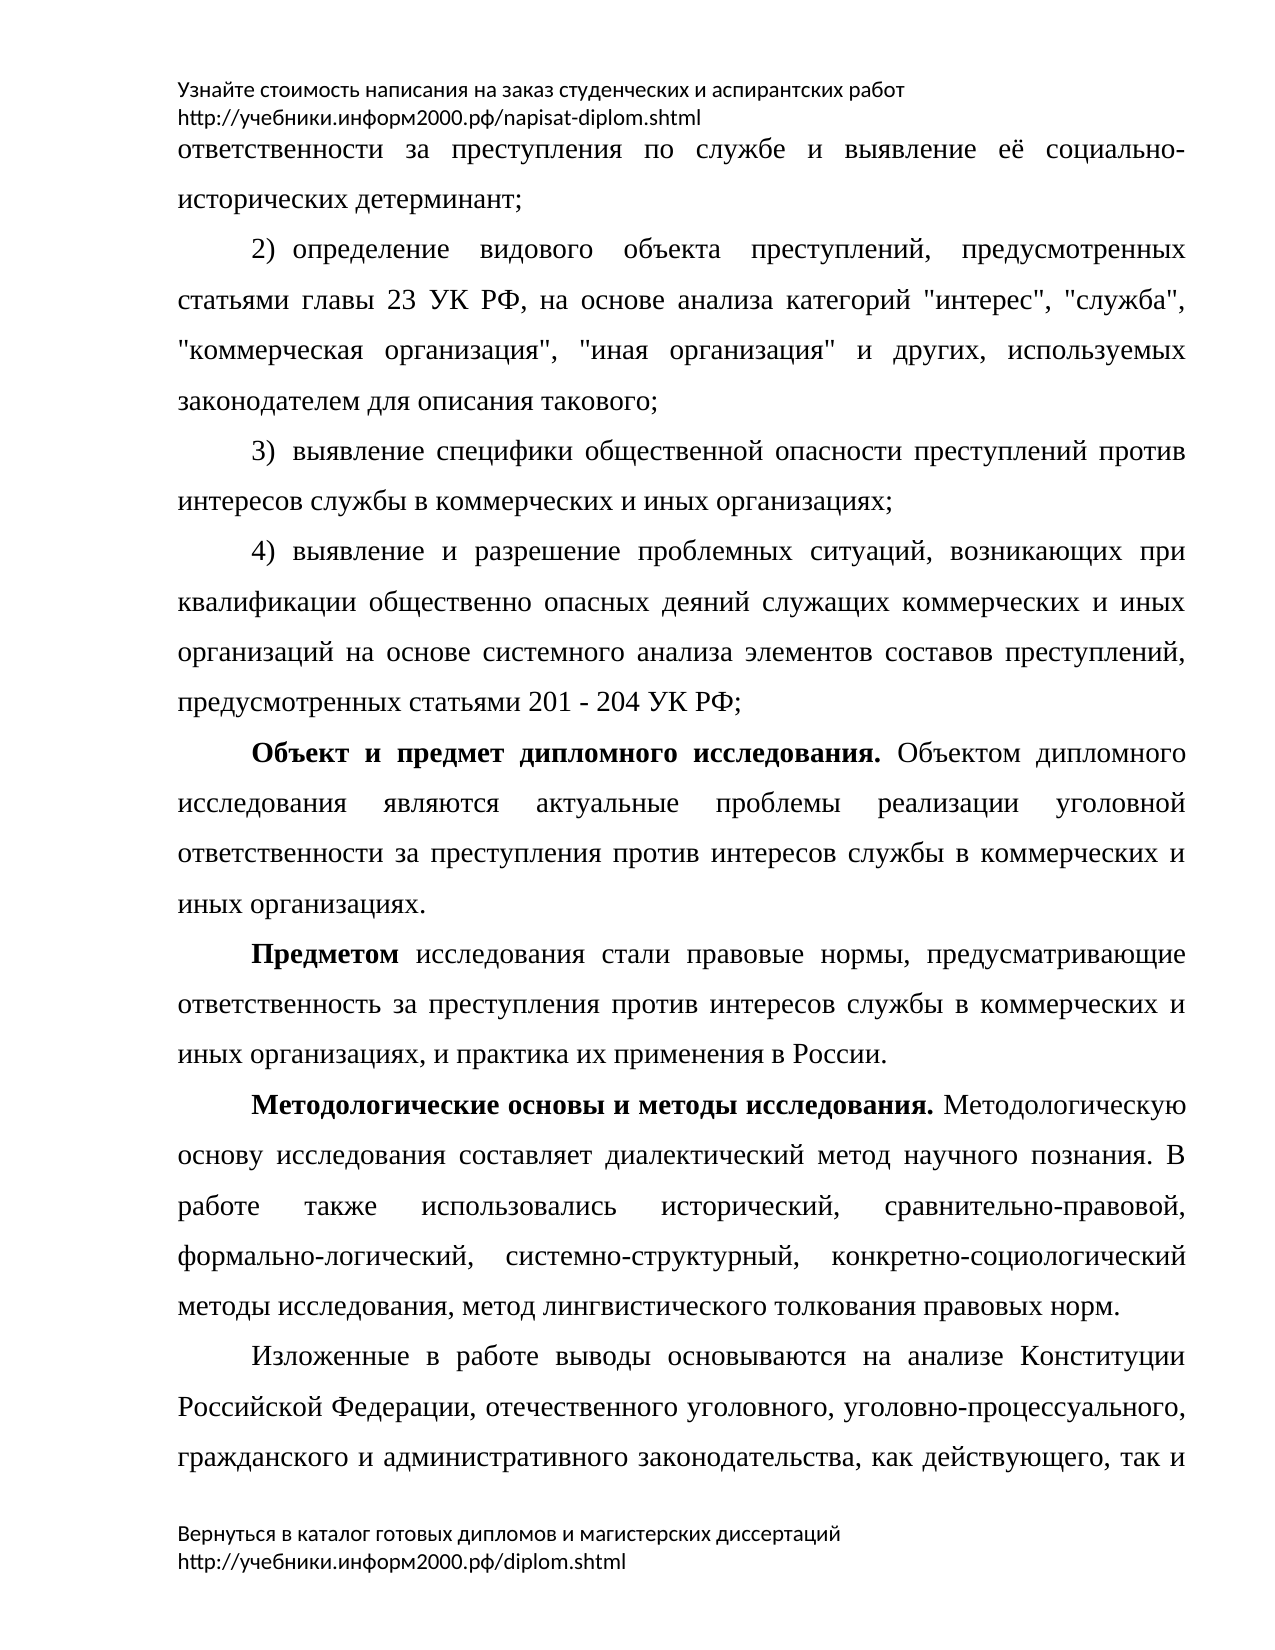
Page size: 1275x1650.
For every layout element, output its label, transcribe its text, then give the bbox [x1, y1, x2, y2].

list определение видового объекта преступлений, предусмотренных статьями главы 23 УК РФ, на основе анализа категорий "интерес", "служба", "коммерческая организация", "иная организация" и других, используемых законодателем для описания такового; [177, 232, 1186, 416]
list выявление специфики общественной опасности преступлений против интересов службы в коммерческих и иных организациях; [177, 433, 1186, 517]
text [177, 131, 1186, 215]
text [177, 1338, 1186, 1473]
text Предметом исследования стали правовые нормы, предусматривающие ответственность за преступления против интересов службы в коммерческих и иных организациях, и практика их применения в России. [177, 936, 1186, 1070]
text Объект и предмет дипломного исследования. Объектом дипломного исследования являются актуальные проблемы реализации уголовной ответственности за преступления против интересов службы в коммерческих и иных организациях. [177, 735, 1186, 919]
list выявление и разрешение проблемных ситуаций, возникающих при квалификации общественно опасных деяний служащих коммерческих и иных организаций на основе системного анализа элементов составов преступлений, предусмотренных статьями 201 - 204 УК РФ; [177, 533, 1186, 718]
text Методологические основы и методы исследования. Методологическую основу исследования составляет диалектический метод научного познания. В работе также использовались исторический, сравнительно-правовой, формально-логический, системно-структурный, конкретно-социологический методы исследования, метод лингвистического толкования правовых норм. [177, 1087, 1186, 1322]
